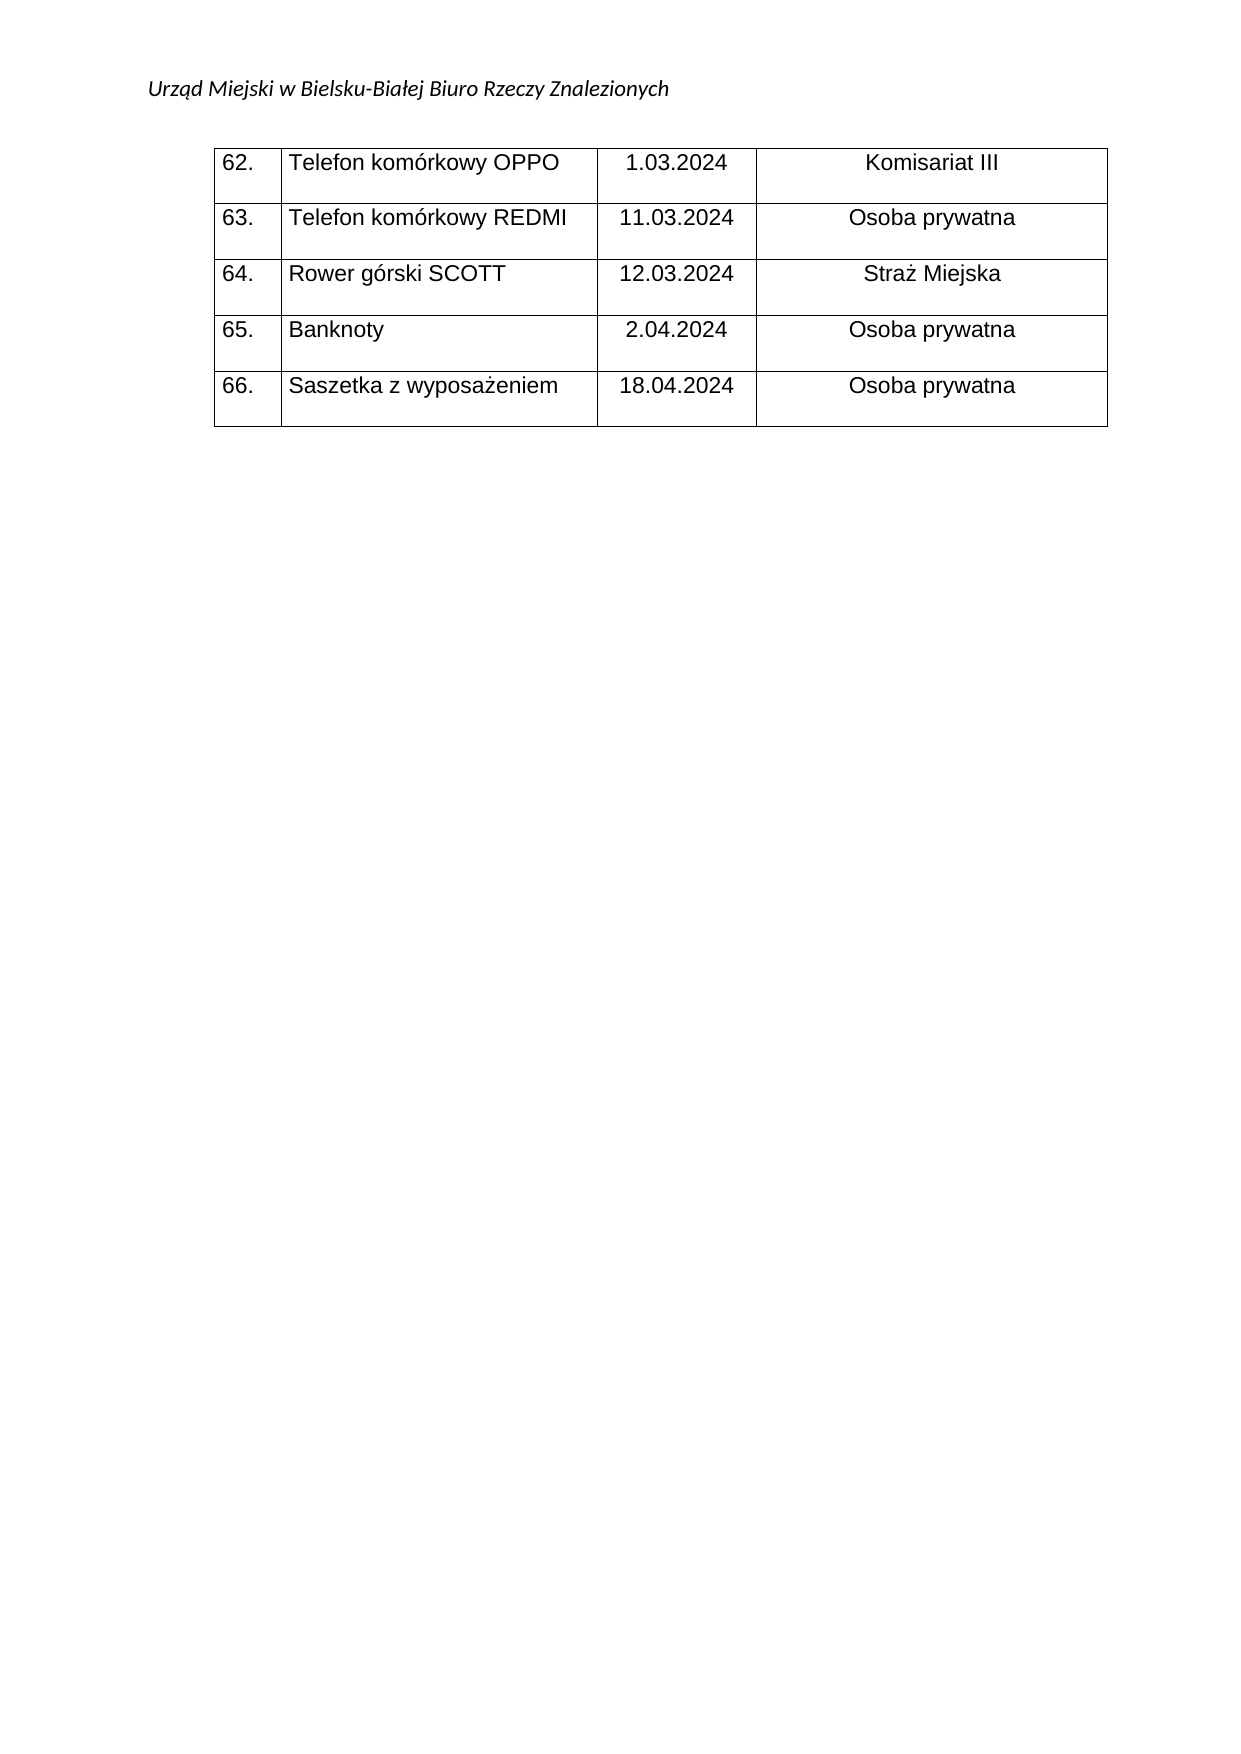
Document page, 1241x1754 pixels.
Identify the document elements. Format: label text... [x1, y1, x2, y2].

table_cell [215, 204, 281, 259]
table_cell [215, 372, 281, 426]
table_cell Telefon komórkowy REDMI [282, 204, 597, 259]
table_cell Banknoty [282, 316, 597, 371]
table_cell Telefon komórkowy OPPO [282, 149, 597, 203]
table_cell [215, 260, 281, 315]
table_cell 18.04.2024 [598, 372, 756, 426]
table_cell 12.03.2024 [598, 260, 756, 315]
table_cell Osoba prywatna [757, 372, 1107, 426]
table_cell Straż Miejska [757, 260, 1107, 315]
table_cell Osoba prywatna [757, 316, 1107, 371]
table_cell 11.03.2024 [598, 204, 756, 259]
table_cell [215, 316, 281, 371]
table_cell Osoba prywatna [757, 204, 1107, 259]
table_cell Saszetka z wyposażeniem [282, 372, 597, 426]
table_cell 2.04.2024 [598, 316, 756, 371]
table_cell Rower górski SCOTT [282, 260, 597, 315]
table_cell [215, 149, 281, 203]
table_cell 1.03.2024 [598, 149, 756, 203]
table_cell Komisariat III [757, 149, 1107, 203]
